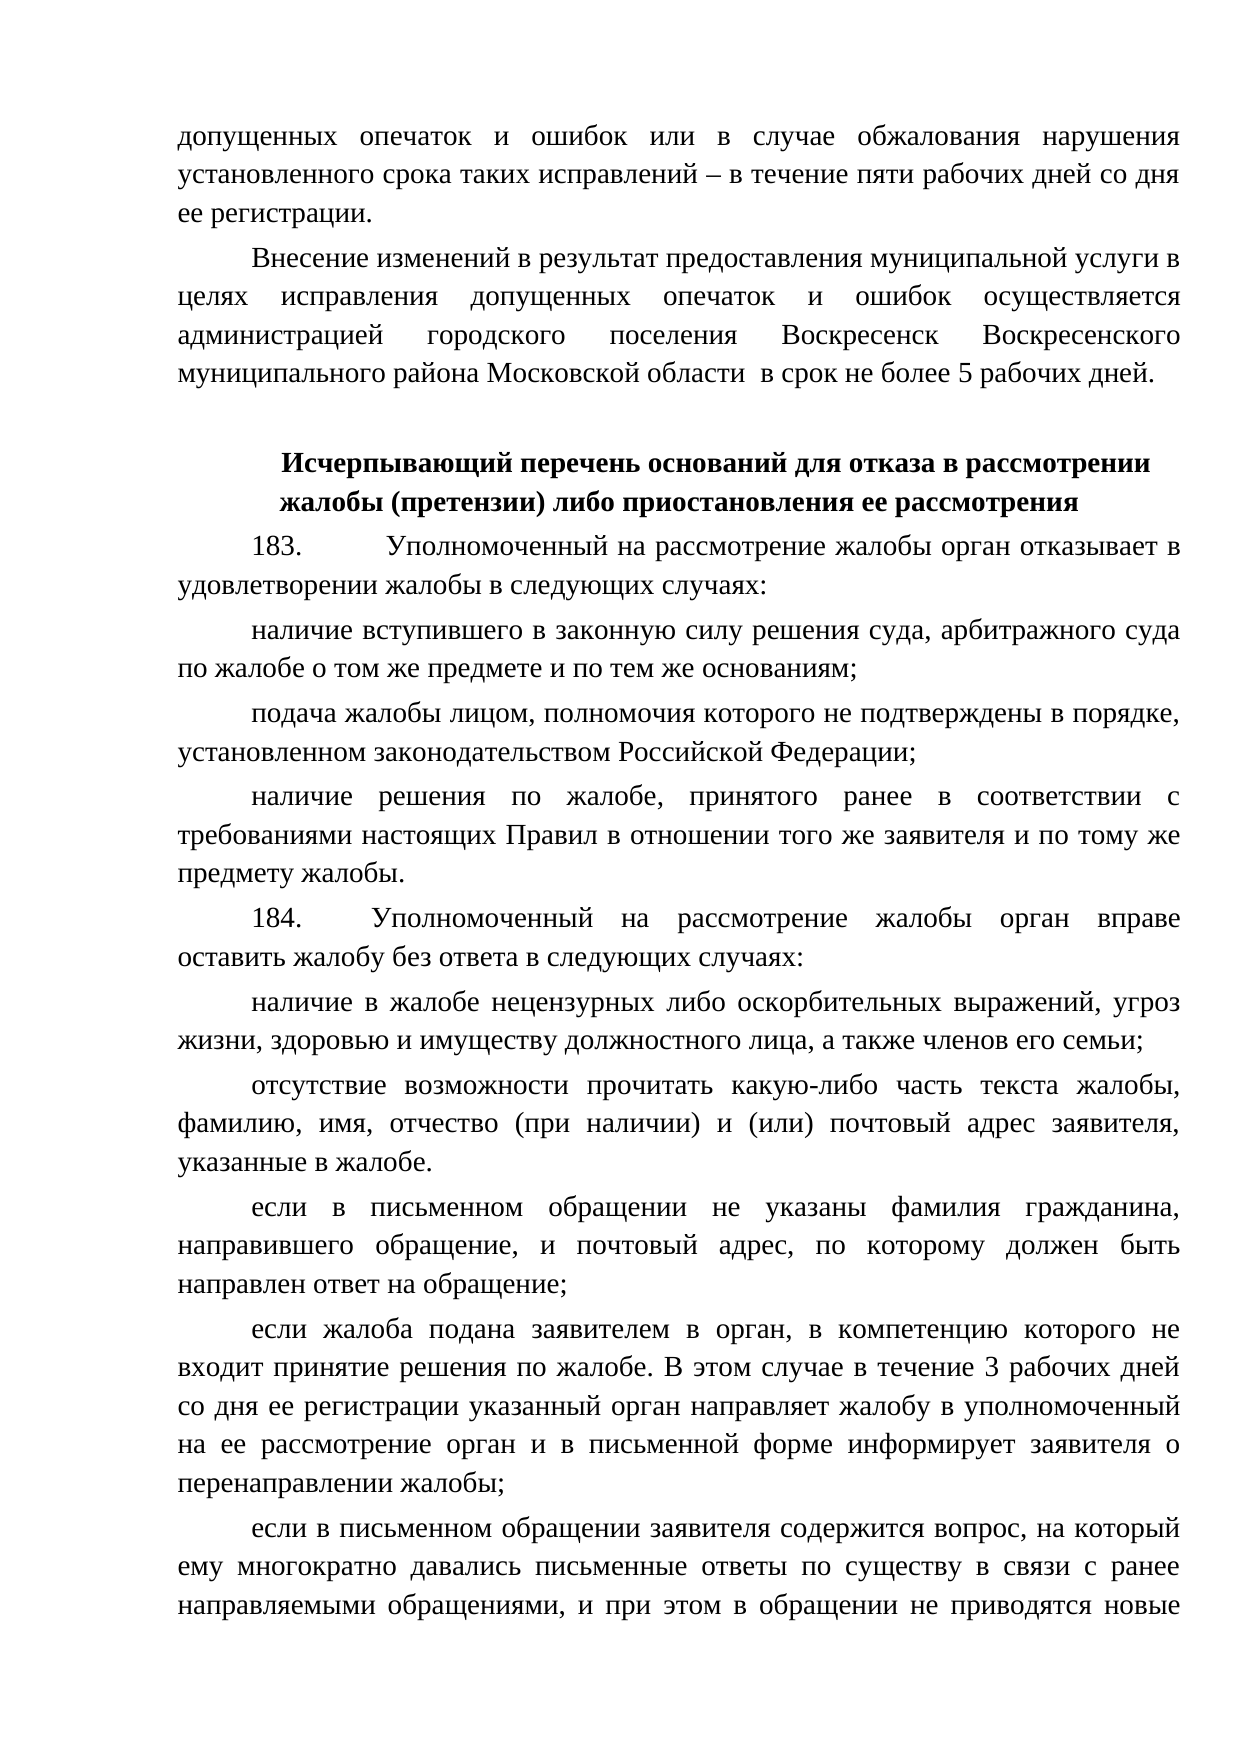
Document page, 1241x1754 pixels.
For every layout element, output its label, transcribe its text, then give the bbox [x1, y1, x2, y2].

text Исчерпывающий перечень оснований для отказа в рассмотрении жалобы (претензии) либо приостановления ее рассмотрения [177, 445, 1181, 517]
text подача жалобы лицом, полномочия которого не подтверждены в порядке, установленном законодательством Российской Федерации; [177, 695, 1181, 767]
list Уполномоченный на рассмотрение жалобы орган вправе оставить жалобу без ответа в следующих случаях: [177, 900, 1181, 972]
text наличие вступившего в законную силу решения суда, арбитражного суда по жалобе о том же предмете и по тем же основаниям; [177, 612, 1181, 684]
text Внесение изменений в результат предоставления муниципальной услуги в целях исправления допущенных опечаток и ошибок осуществляется администрацией городского поселения Воскресенск Воскресенского муниципального района Московской области в срок не более 5 рабочих дней. [177, 240, 1181, 389]
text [177, 118, 1181, 229]
text если жалоба подана заявителем в орган, в компетенцию которого не входит принятие решения по жалобе. В этом случае в течение 3 рабочих дней со дня ее регистрации указанный орган направляет жалобу в уполномоченный на ее рассмотрение орган и в письменной форме информирует заявителя о перенаправлении жалобы; [177, 1311, 1181, 1498]
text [177, 1510, 1181, 1620]
text наличие в жалобе нецензурных либо оскорбительных выражений, угроз жизни, здоровью и имуществу должностного лица, а также членов его семьи; [177, 984, 1181, 1056]
text если в письменном обращении не указаны фамилия гражданина, направившего обращение, и почтовый адрес, по которому должен быть направлен ответ на обращение; [177, 1189, 1181, 1299]
text наличие решения по жалобе, принятого ранее в соответствии с требованиями настоящих Правил в отношении того же заявителя и по тому же предмету жалобы. [177, 778, 1181, 889]
text отсутствие возможности прочитать какую-либо часть текста жалобы, фамилию, имя, отчество (при наличии) и (или) почтовый адрес заявителя, указанные в жалобе. [177, 1067, 1181, 1178]
list Уполномоченный на рассмотрение жалобы орган отказывает в удовлетворении жалобы в следующих случаях: [177, 528, 1181, 601]
